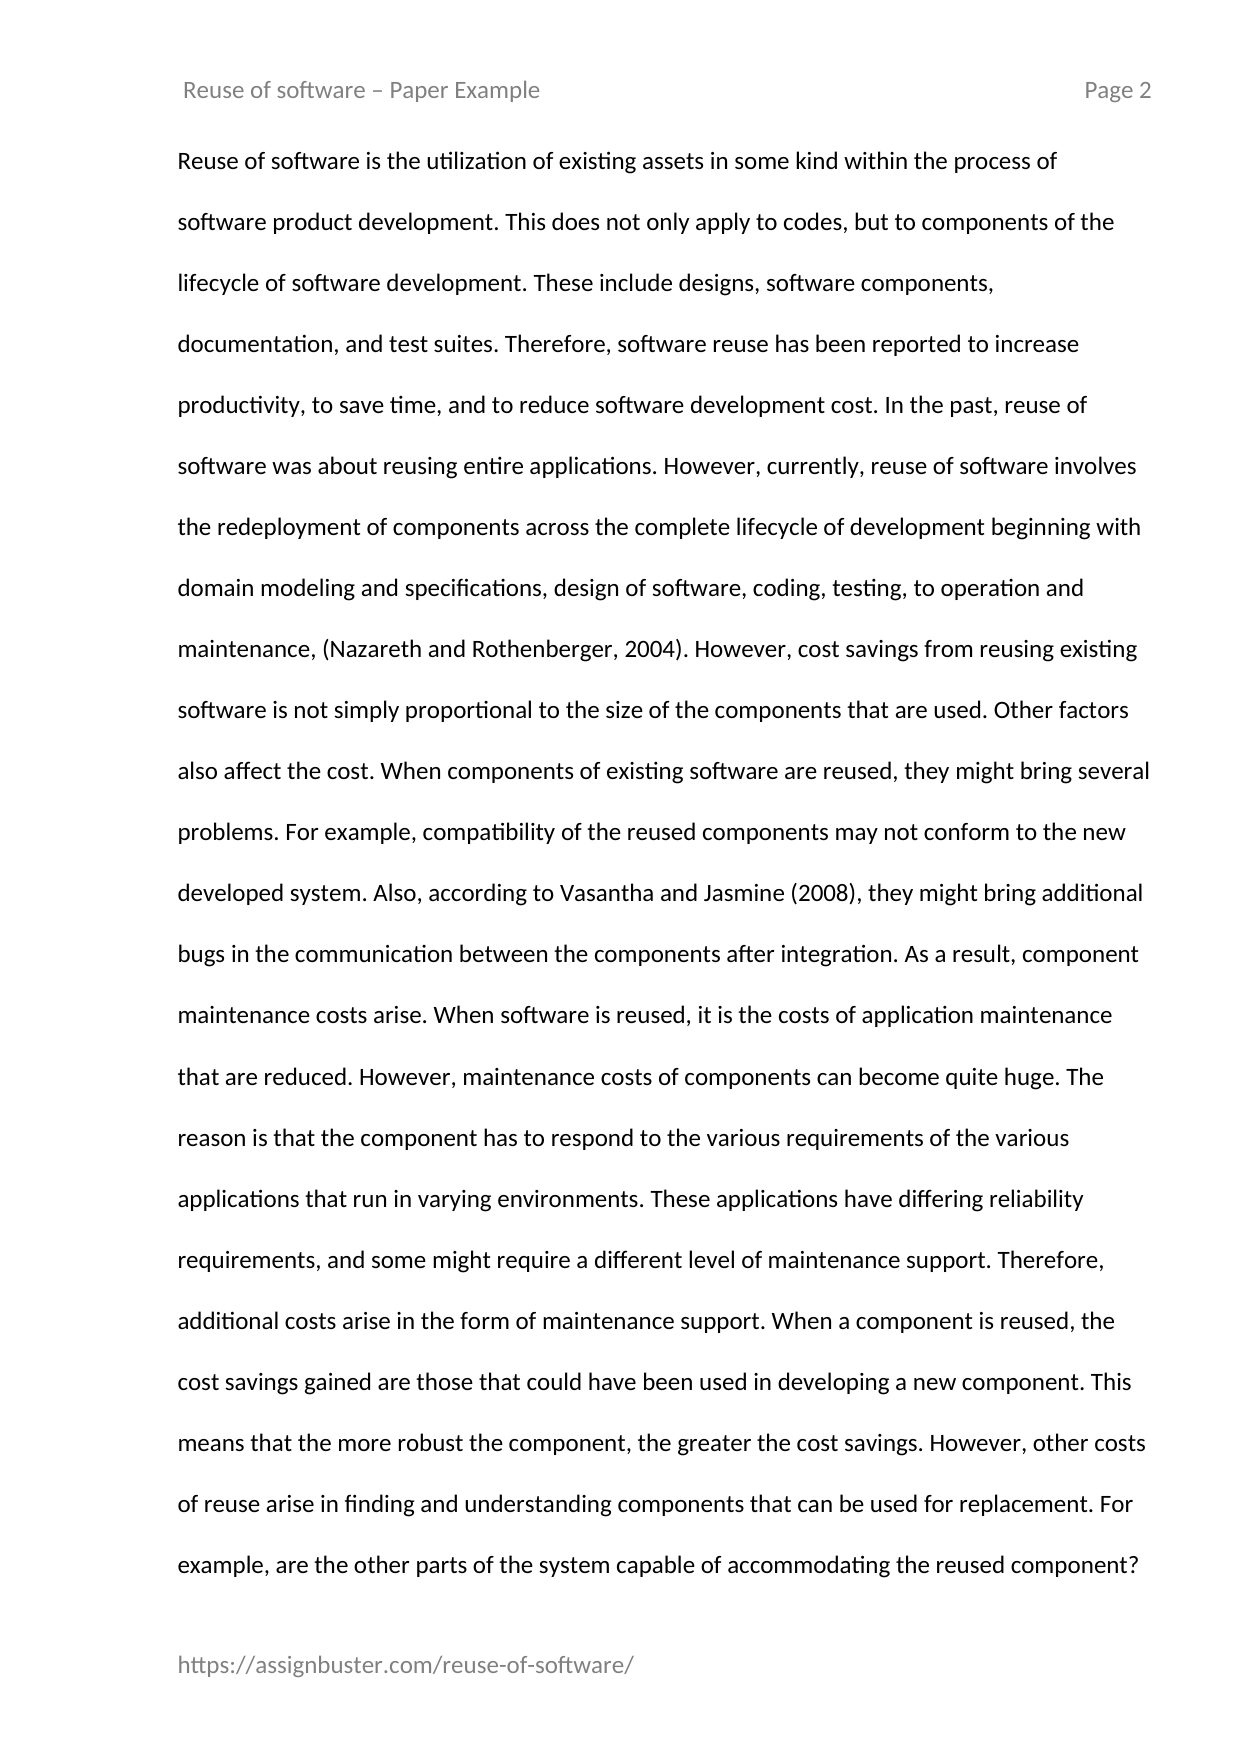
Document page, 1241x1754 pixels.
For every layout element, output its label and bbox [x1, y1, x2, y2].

text [177, 145, 1152, 1579]
